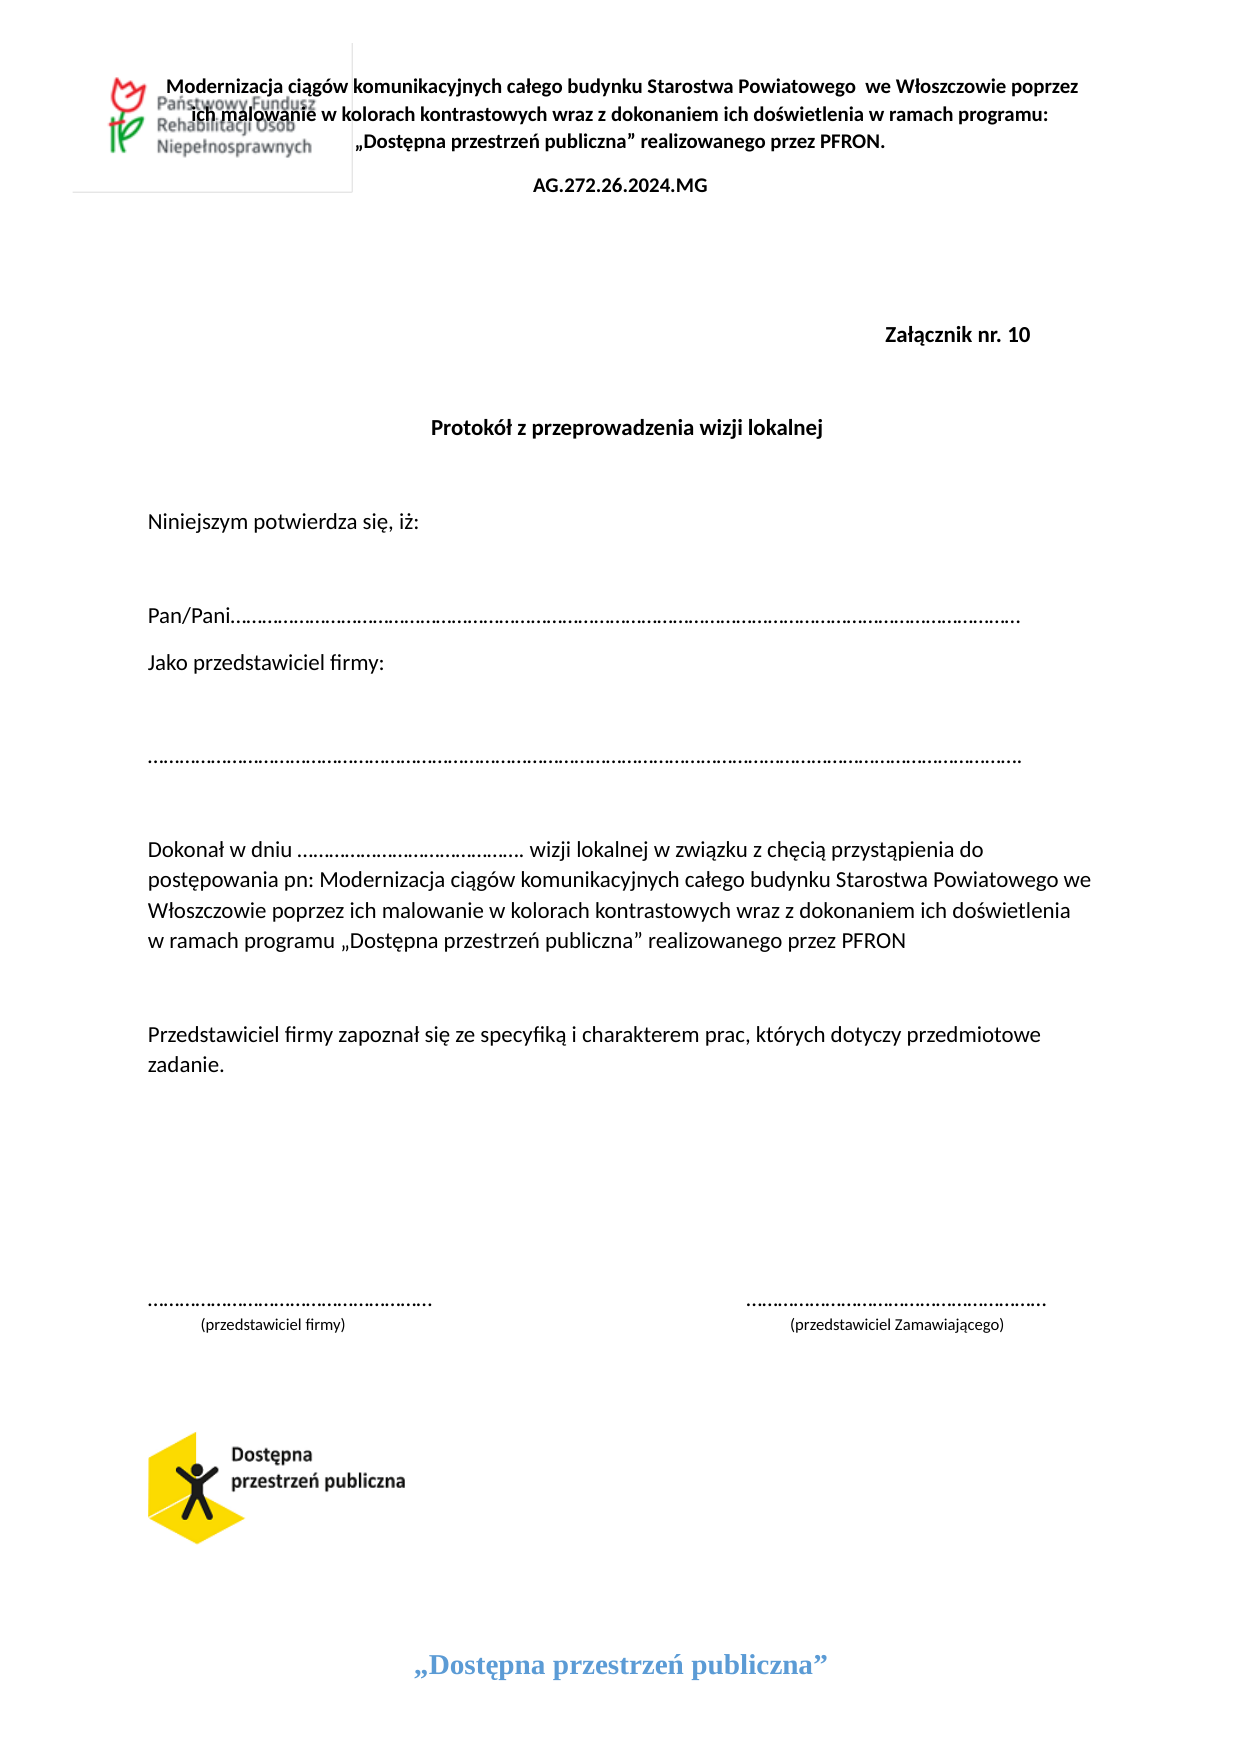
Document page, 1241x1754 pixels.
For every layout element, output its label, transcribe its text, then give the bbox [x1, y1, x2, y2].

picture [147, 1430, 407, 1546]
text Przedstawiciel firmy zapoznał się ze specyfiką i charakterem prac, których dotyczy przedmiotowe zadanie. [148, 1020, 1093, 1078]
text (przedstawiciel firmy) (przedstawiciel Zamawiającego) [148, 1314, 1093, 1335]
text …………………………………………………………………………………………………………………………………………………. [148, 742, 1093, 770]
text Dokonał w dniu ……………………………………. wizji lokalnej w związku z chęcią przystąpienia do postępowania pn: Modernizacja ciągów komunikacyjnych całego budynku Starostwa Powiatowego we Włoszczowie poprzez ich malowanie w kolorach kontrastowych wraz z dokonaniem ich doświetlenia w ramach programu „Dostępna przestrzeń publiczna” realizowanego przez PFRON [148, 835, 1093, 954]
text Jako przedstawiciel firmy: [148, 648, 1093, 676]
text Protokół z przeprowadzenia wizji lokalnej [148, 413, 1093, 442]
text Pan/Pani…………………………………………………………………………………………………………………………………… [148, 601, 1093, 629]
text Niniejszym potwierdza się, iż: [148, 507, 1093, 535]
text Załącznik nr. 10 [148, 320, 1093, 348]
picture [72, 43, 354, 194]
text ……………………………………………… ………………………………………………… [148, 1284, 1093, 1312]
